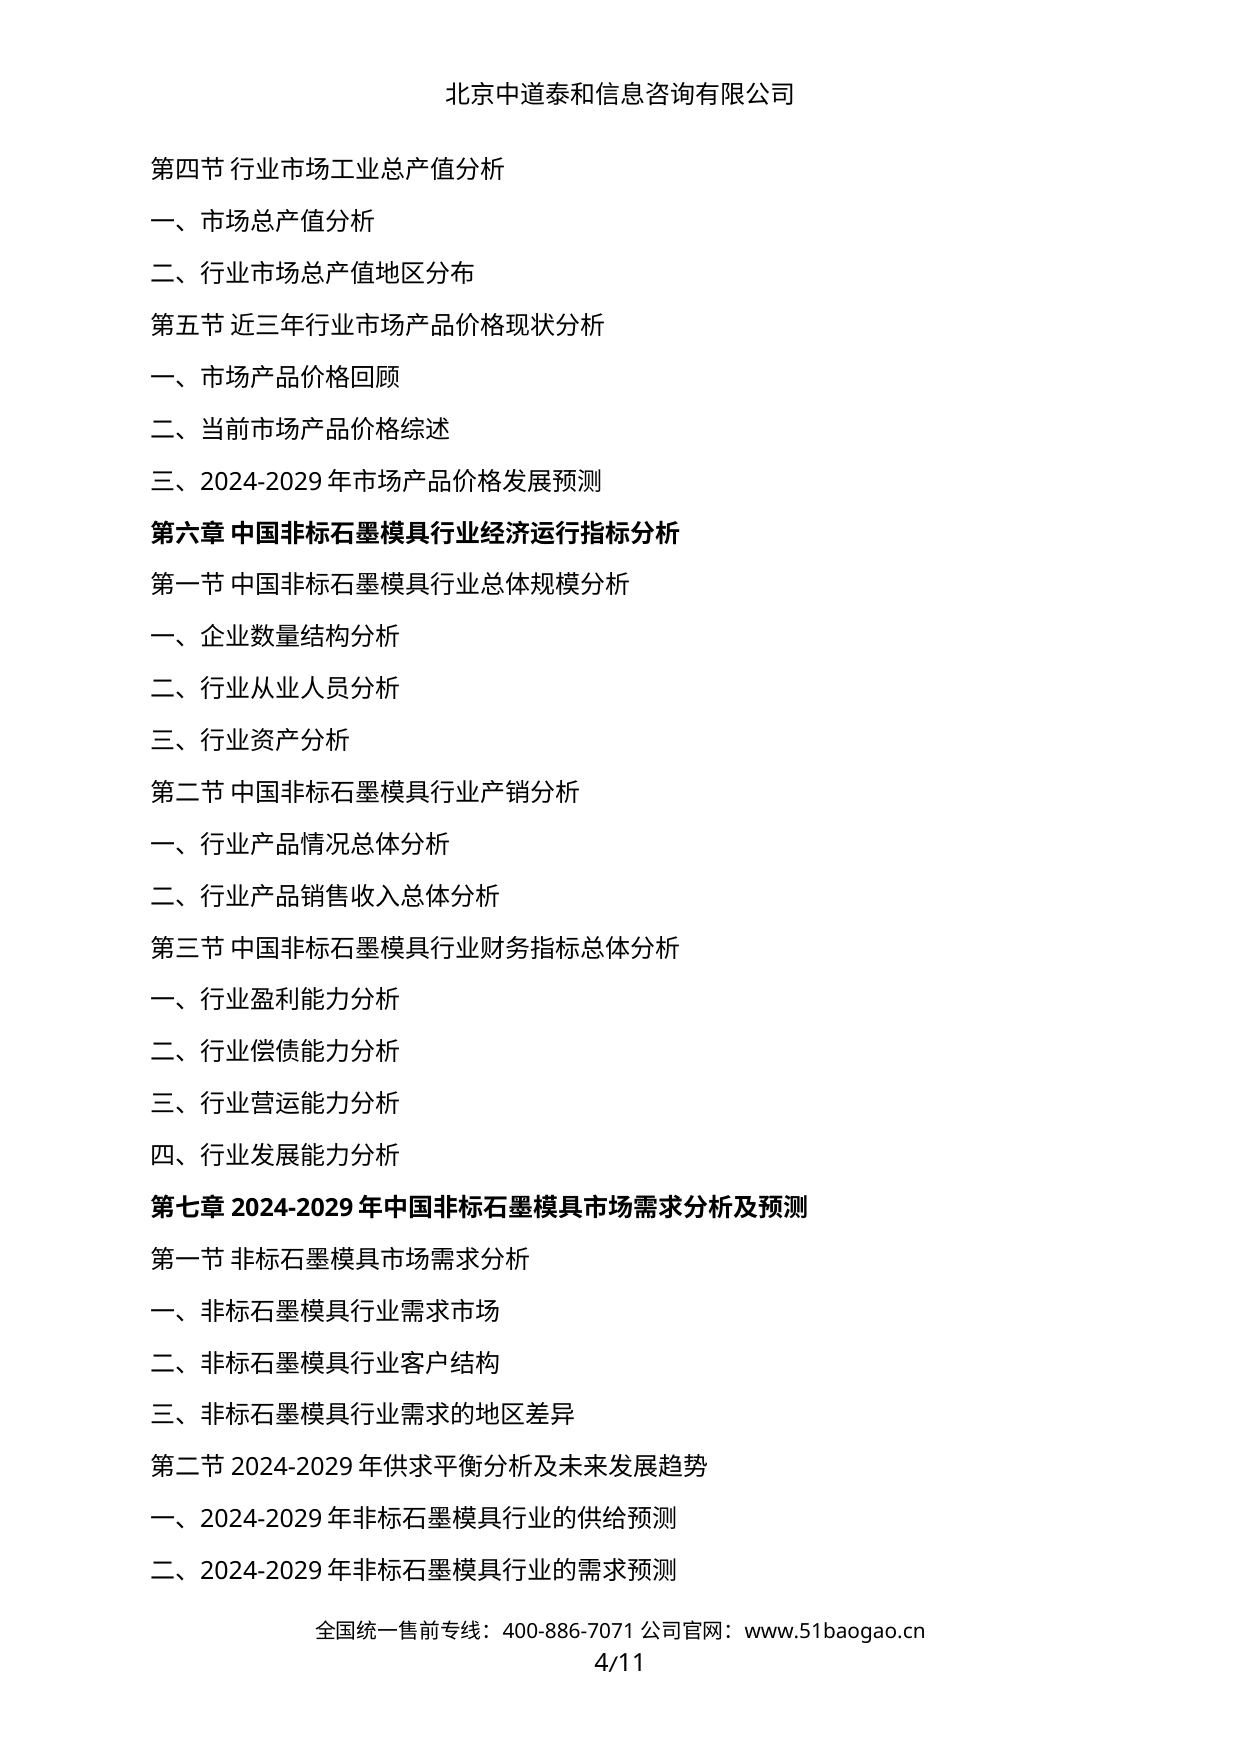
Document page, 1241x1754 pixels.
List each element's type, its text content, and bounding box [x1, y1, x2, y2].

text 一、行业产品情况总体分析 [150, 824, 1090, 861]
text 一、行业盈利能力分析 [150, 980, 1090, 1016]
text 一、企业数量结构分析 [150, 617, 1090, 653]
text 三、行业资产分析 [150, 721, 1090, 757]
text 二、行业产品销售收入总体分析 [150, 876, 1090, 912]
text 二、行业市场总产值地区分布 [150, 254, 1090, 290]
text 第一节 中国非标石墨模具行业总体规模分析 [150, 565, 1090, 601]
text 一、非标石墨模具行业需求市场 [150, 1291, 1090, 1327]
text 二、当前市场产品价格综述 [150, 409, 1090, 446]
text 三、行业营运能力分析 [150, 1084, 1090, 1120]
text 二、2024-2029年非标石墨模具行业的需求预测 [150, 1551, 1090, 1587]
text 二、行业偿债能力分析 [150, 1032, 1090, 1068]
text 第四节 行业市场工业总产值分析 [150, 150, 1090, 186]
text 第三节 中国非标石墨模具行业财务指标总体分析 [150, 928, 1090, 964]
text 一、市场产品价格回顾 [150, 357, 1090, 394]
text 第一节 非标石墨模具市场需求分析 [150, 1239, 1090, 1276]
text 第六章 中国非标石墨模具行业经济运行指标分析 [150, 513, 1090, 549]
text 三、2024-2029年市场产品价格发展预测 [150, 461, 1090, 497]
text 一、市场总产值分析 [150, 202, 1090, 238]
text 第七章 2024-2029年中国非标石墨模具市场需求分析及预测 [150, 1187, 1090, 1224]
text 一、2024-2029年非标石墨模具行业的供给预测 [150, 1499, 1090, 1535]
text 二、行业从业人员分析 [150, 669, 1090, 705]
text 第二节 中国非标石墨模具行业产销分析 [150, 772, 1090, 809]
text 二、非标石墨模具行业客户结构 [150, 1343, 1090, 1379]
text 四、行业发展能力分析 [150, 1136, 1090, 1172]
text 三、非标石墨模具行业需求的地区差异 [150, 1395, 1090, 1431]
text 第五节 近三年行业市场产品价格现状分析 [150, 306, 1090, 342]
text 第二节 2024-2029年供求平衡分析及未来发展趋势 [150, 1447, 1090, 1483]
